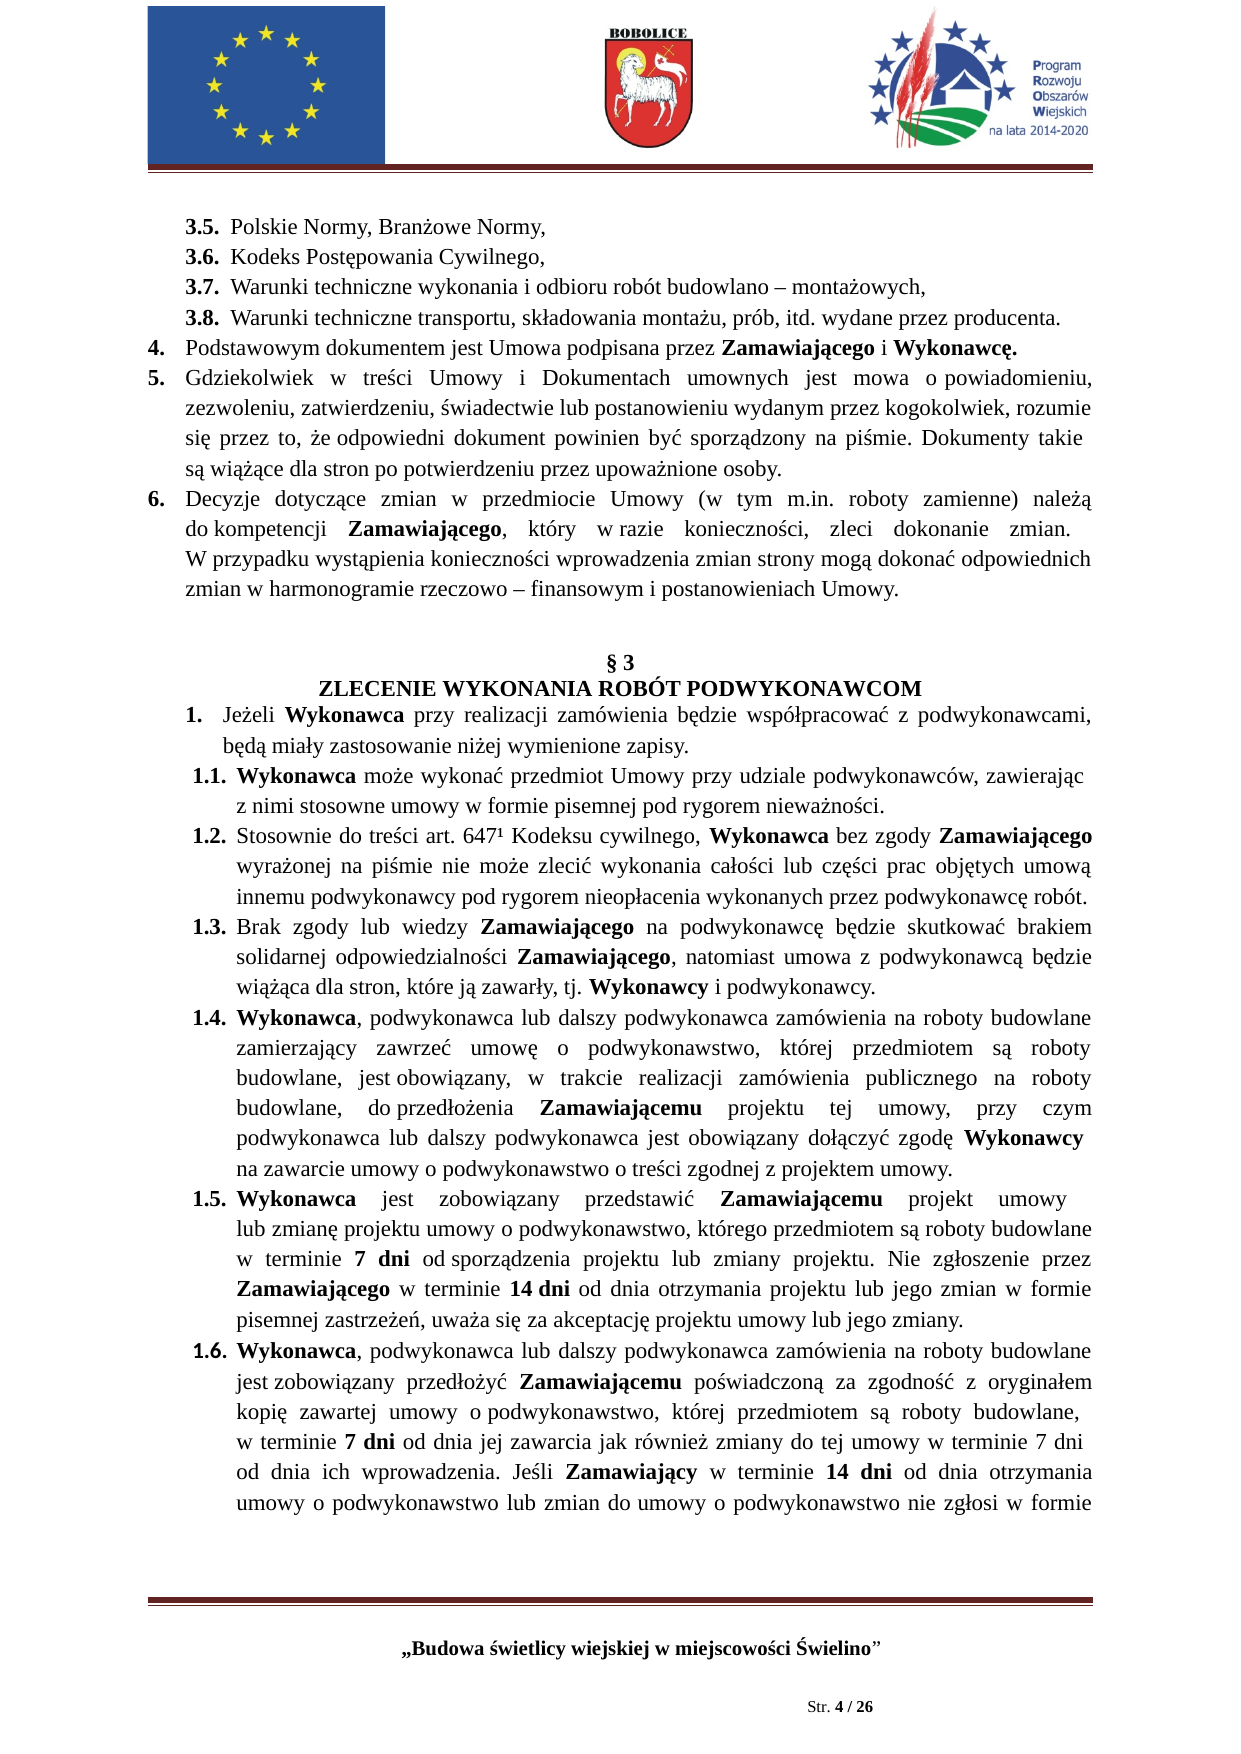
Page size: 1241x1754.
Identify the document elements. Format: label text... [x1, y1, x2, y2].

list Polskie Normy, Branżowe Normy, [185, 213, 1093, 239]
list Gdziekolwiek w treści Umowy i Dokumentach umownych jest mowa o powiadomieniu, zezwoleniu, zatwierdzeniu, świadectwie lub postanowieniu wydanym przez kogokolwiek, rozumie się przez to, że odpowiedni dokument powinien być sporządzony na piśmie. Dokumenty takie są wiążące dla stron po potwierdzeniu przez upoważnione osoby. [148, 364, 1093, 481]
list Decyzje dotyczące zmian w przedmiocie Umowy (w tym m.in. roboty zamienne) należą do kompetencji Zamawiającego, który w razie konieczności, zleci dokonanie zmian. W przypadku wystąpienia konieczności wprowadzenia zmian strony mogą dokonać odpowiednich zmian w harmonogramie rzeczowo – finansowym i postanowieniach Umowy. [148, 485, 1093, 602]
list Warunki techniczne wykonania i odbioru robót budowlano – montażowych, [185, 273, 1093, 300]
list Brak zgody lub wiedzy Zamawiającego na podwykonawcę będzie skutkować brakiem solidarnej odpowiedzialności Zamawiającego, natomiast umowa z podwykonawcą będzie wiążąca dla stron, które ją zawarły, tj. Wykonawcy i podwykonawcy. [192, 913, 1093, 1000]
list Jeżeli Wykonawca przy realizacji zamówienia będzie współpracować z podwykonawcami, będą miały zastosowanie niżej wymienione zapisy. [185, 701, 1093, 758]
list Warunki techniczne transportu, składowania montażu, prób, itd. wydane przez producenta. [185, 303, 1093, 330]
text ZLECENIE WYKONANIA ROBÓT PODWYKONAWCOM [148, 675, 1093, 701]
list Stosownie do treści art. 647¹ Kodeksu cywilnego, Wykonawca bez zgody Zamawiającego wyrażonej na piśmie nie może zlecić wykonania całości lub części prac objętych umową innemu podwykonawcy pod rygorem nieopłacenia wykonanych przez podwykonawcę robót. [192, 822, 1093, 909]
list Wykonawca może wykonać przedmiot Umowy przy udziale podwykonawców, zawierając z nimi stosowne umowy w formie pisemnej pod rygorem nieważności. [192, 762, 1093, 818]
list Wykonawca jest zobowiązany przedstawić Zamawiającemu projekt umowy lub zmianę projektu umowy o podwykonawstwo, którego przedmiotem są roboty budowlane w terminie 7 dni od sporządzenia projektu lub zmiany projektu. Nie zgłoszenie przez Zamawiającego w terminie 14 dni od dnia otrzymania projektu lub jego zmian w formie pisemnej zastrzeżeń, uważa się za akceptację projektu umowy lub jego zmiany. [192, 1185, 1093, 1332]
list Podstawowym dokumentem jest Umowa podpisana przez Zamawiającego i Wykonawcę. [148, 334, 1093, 360]
picture [147, 6, 1093, 164]
text § 3 [148, 649, 1093, 675]
list Kodeks Postępowania Cywilnego, [185, 243, 1093, 269]
list Wykonawca, podwykonawca lub dalszy podwykonawca zamówienia na roboty budowlane zamierzający zawrzeć umowę o podwykonawstwo, której przedmiotem są roboty budowlane, jest obowiązany, w trakcie realizacji zamówienia publicznego na roboty budowlane, do przedłożenia Zamawiającemu projektu tej umowy, przy czym podwykonawca lub dalszy podwykonawca jest obowiązany dołączyć zgodę Wykonawcy na zawarcie umowy o podwykonawstwo o treści zgodnej z projektem umowy. [192, 1003, 1093, 1181]
